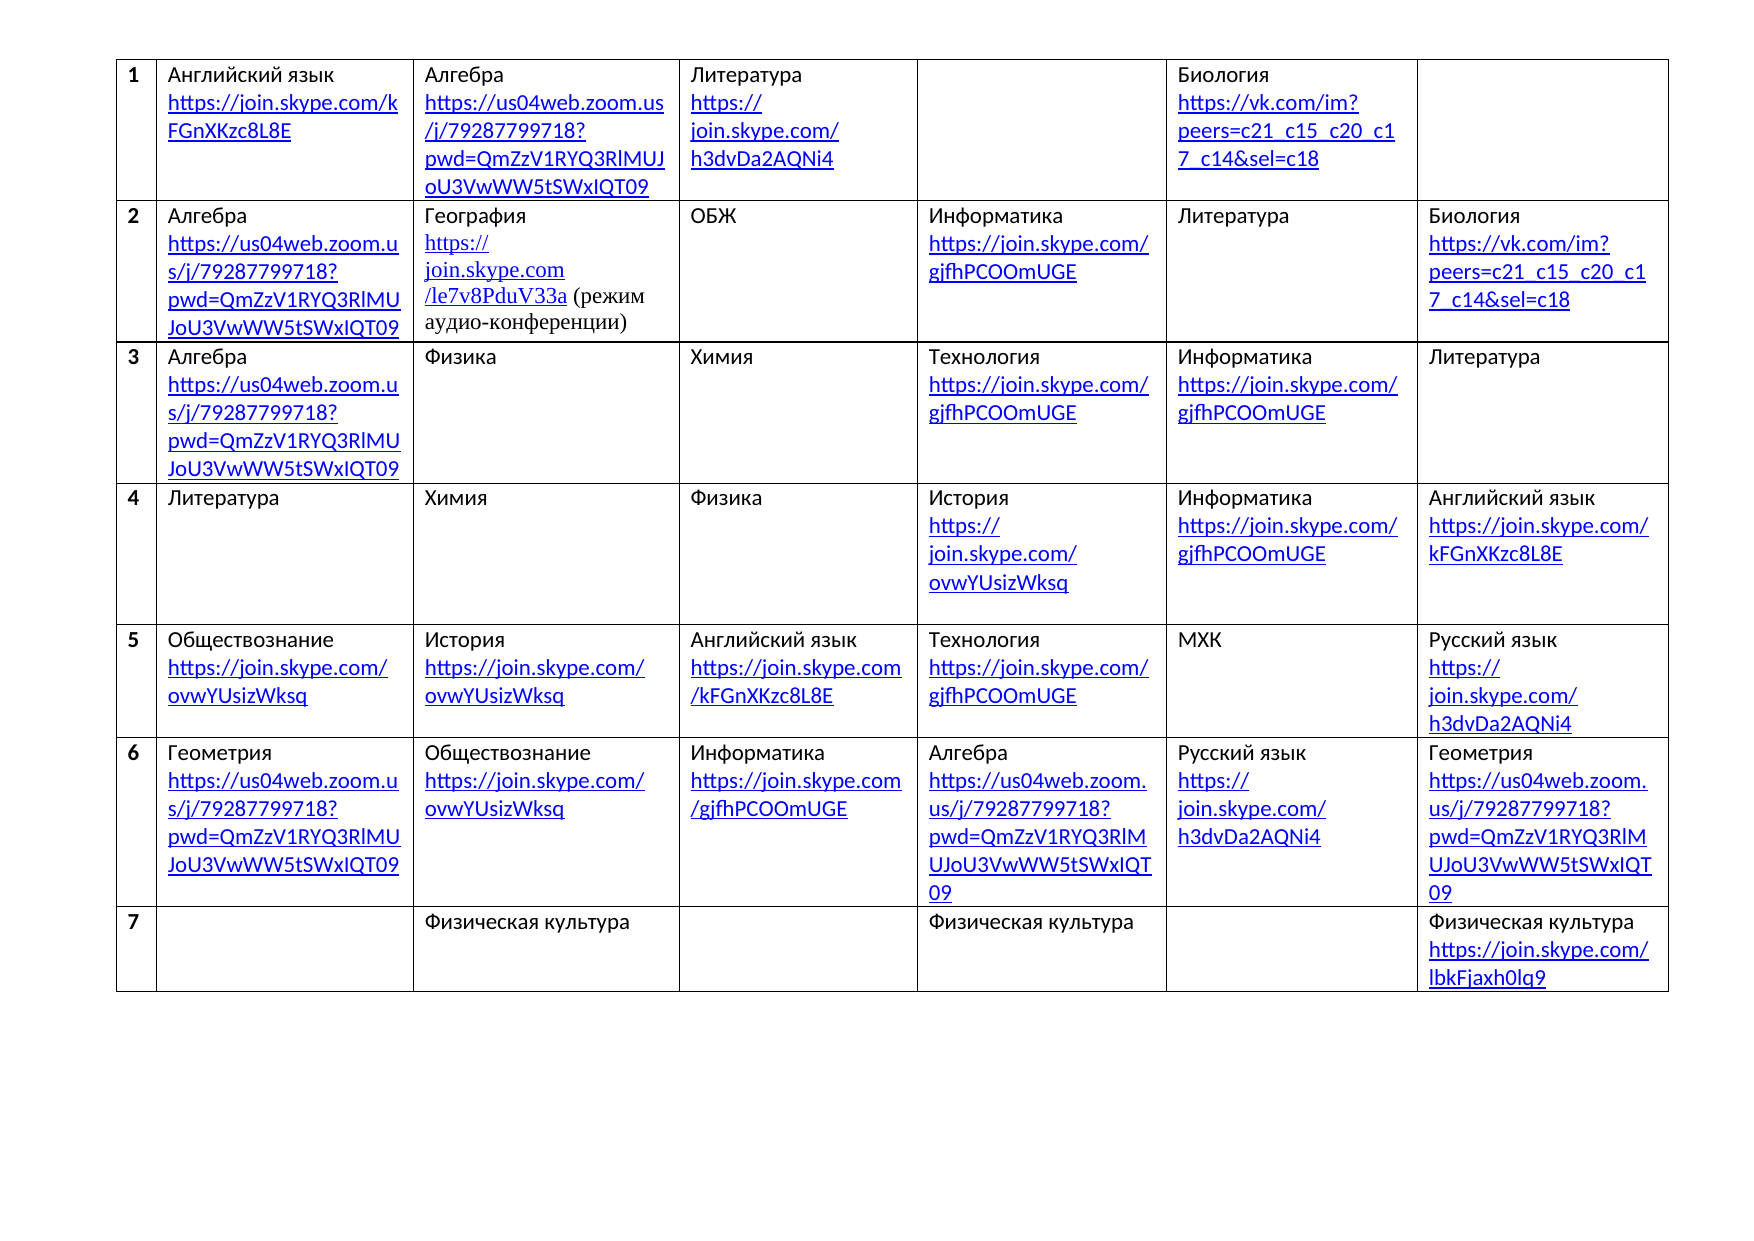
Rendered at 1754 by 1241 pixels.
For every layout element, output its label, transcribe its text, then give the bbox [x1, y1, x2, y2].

table_cell ОБЖ [680, 201, 917, 341]
table_cell Английский язык https://join.skype.com/kFGnXKzc8L8E [1418, 484, 1668, 624]
table_cell Литература [157, 484, 413, 624]
table_cell [1167, 907, 1417, 991]
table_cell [680, 60, 917, 200]
table_cell Геометрия https://us04web.zoom.us/j/79287799718?pwd=QmZzV1RYQ3RlMUJoU3VwWW5tSWxIQT09 [1418, 738, 1668, 906]
table_cell Литература [1167, 201, 1417, 341]
table_cell Физическая культура [414, 907, 679, 991]
table_cell Информатика https://join.skype.com/gjfhPCOOmUGE [1167, 343, 1417, 482]
table_cell История https://join.skype.com/ovwYUsizWksq [918, 484, 1166, 624]
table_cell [157, 60, 413, 200]
table_cell [680, 907, 917, 991]
table_cell Химия [680, 343, 917, 482]
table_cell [1167, 60, 1417, 200]
table_cell Алгебра https://us04web.zoom.us/j/79287799718?pwd=QmZzV1RYQ3RlMUJoU3VwWW5tSWxIQT09 [157, 201, 413, 341]
table_cell Английский язык https://join.skype.com/kFGnXKzc8L8E [680, 625, 917, 737]
table_cell Русский язык https://join.skype.com/h3dvDa2AQNi4 [1418, 625, 1668, 737]
table_cell Литература [1418, 343, 1668, 482]
table_cell Информатика https://join.skype.com/gjfhPCOOmUGE [918, 201, 1166, 341]
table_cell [414, 60, 679, 200]
table_cell [1418, 60, 1668, 200]
table_cell Геометрия https://us04web.zoom.us/j/79287799718?pwd=QmZzV1RYQ3RlMUJoU3VwWW5tSWxIQT09 [157, 738, 413, 906]
table_cell 4 [117, 484, 156, 624]
table_cell Обществознание https://join.skype.com/ovwYUsizWksq [414, 738, 679, 906]
table_cell Биология https://vk.com/im?peers=c21_c15_c20_c17_c14&sel=c18 [1418, 201, 1668, 341]
table_cell Физическая культура https://join.skype.com/lbkFjaxh0lq9 [1418, 907, 1668, 991]
table_cell Алгебра https://us04web.zoom.us/j/79287799718?pwd=QmZzV1RYQ3RlMUJoU3VwWW5tSWxIQT09 [918, 738, 1166, 906]
table_cell МХК [1167, 625, 1417, 737]
table_cell Алгебра https://us04web.zoom.us/j/79287799718?pwd=QmZzV1RYQ3RlMUJoU3VwWW5tSWxIQT09 [157, 343, 413, 482]
table_cell Технология https://join.skype.com/gjfhPCOOmUGE [918, 343, 1166, 482]
table_cell 3 [117, 343, 156, 482]
table_cell 2 [117, 201, 156, 341]
table_cell [157, 907, 413, 991]
table_cell Физическая культура [918, 907, 1166, 991]
table_cell 7 [117, 907, 156, 991]
table_cell Химия [414, 484, 679, 624]
table_cell История https://join.skype.com/ovwYUsizWksq [414, 625, 679, 737]
table_cell Русский язык https://join.skype.com/h3dvDa2AQNi4 [1167, 738, 1417, 906]
table_cell Обществознание https://join.skype.com/ovwYUsizWksq [157, 625, 413, 737]
table_cell Технология https://join.skype.com/gjfhPCOOmUGE [918, 625, 1166, 737]
table_cell [918, 60, 1166, 200]
table_cell Физика [414, 343, 679, 482]
table_cell 5 [117, 625, 156, 737]
table_cell 1 [117, 60, 156, 200]
table_cell География https://join.skype.com/HYPERLINK "https://join.skype.com/le7v8PduV33a"leHYPERLINK "https://join.skype.com/le7v8PduV33a"7HYPERLINK "https://join.skype.com/le7v8PduV33a"vHYPERLINK "https://join.skype.com/le7v8PduV33a"8HYPERLINK "https://join.skype.com/le7v8PduV33a"PduVHYPERLINK "https://join.skype.com/le7v8PduV33a"33HYPERLINK "https://join.skype.com/le7v8PduV33a"a (режим аудио-конференции) [414, 201, 679, 341]
table_cell Информатика https://join.skype.com/gjfhPCOOmUGE [680, 738, 917, 906]
table_cell Физика [680, 484, 917, 624]
table_cell Информатика https://join.skype.com/gjfhPCOOmUGE [1167, 484, 1417, 624]
table_cell 6 [117, 738, 156, 906]
